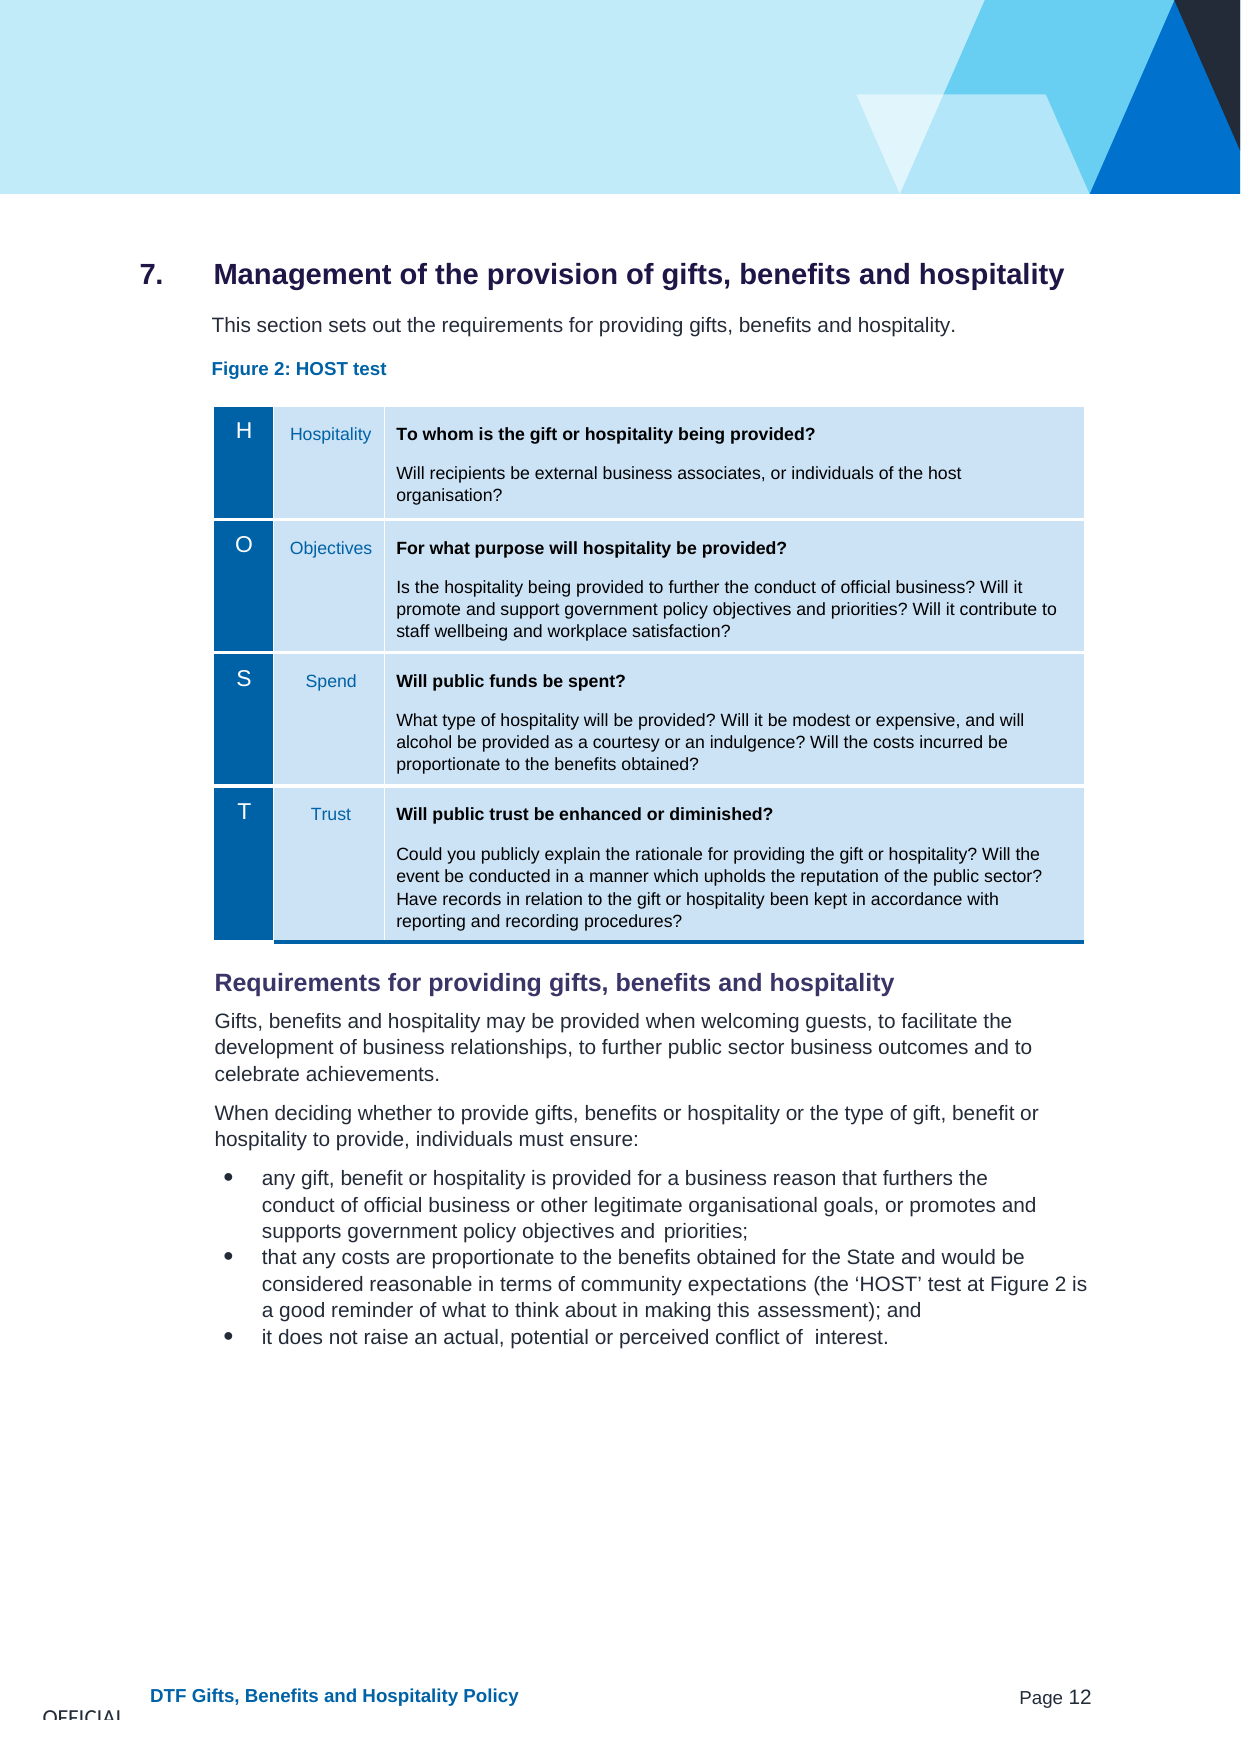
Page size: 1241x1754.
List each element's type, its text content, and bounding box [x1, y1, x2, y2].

list it does not raise an actual, potential or perceived conflict of interest. [224, 1325, 1107, 1349]
list that any costs are proportionate to the benefits obtained for the State and would be considered reasonable in terms of community expectations (the ‘HOST’ test at Figure 2 is a good reminder of what to think about in making this assessment); and [224, 1245, 1089, 1322]
table_cell O [214, 521, 273, 651]
text When deciding whether to provide gifts, benefits or hospitality or the type of gift, benefit or hospitality to provide, individuals must ensure: [214, 1100, 1107, 1151]
table_cell Spend [274, 654, 384, 784]
table_header Hospitality [274, 407, 384, 518]
text Figure 2: HOST test [211, 357, 1107, 379]
text This section sets out the requirements for providing gifts, benefits and hospitality. [211, 313, 1107, 337]
text Gifts, benefits and hospitality may be provided when welcoming guests, to facilitate the development of business relationships, to further public sector business outcomes and to celebrate achievements. [214, 1009, 1107, 1085]
list any gift, benefit or hospitality is provided for a business reason that furthers the conduct of official business or other legitimate organisational goals, or promotes and supports government policy objectives and priorities; [224, 1166, 1062, 1243]
table_cell S [214, 654, 273, 784]
subtitle Management of the provision of gifts, benefits and hospitality [139, 257, 1107, 291]
table_cell Will public funds be spent? What type of hospitality will be provided? Will it be modest or expensive, and will alcohol be provided as a courtesy or an indulgence? Will the costs incurred be proportionate to the benefits obtained? [385, 654, 1084, 784]
table_cell Trust [274, 788, 384, 940]
table_cell T [214, 788, 273, 940]
table_cell For what purpose will hospitality be provided? Is the hospitality being provided to further the conduct of official business? Will it promote and support government policy objectives and priorities? Will it contribute to staff wellbeing and workplace satisfaction? [385, 521, 1084, 651]
table_header To whom is the gift or hospitality being provided? Will recipients be external business associates, or individuals of the host organisation? [385, 407, 1084, 518]
subtitle Requirements for providing gifts, benefits and hospitality [214, 967, 1107, 996]
table_header H [214, 407, 273, 518]
table_cell Objectives [274, 521, 384, 651]
table_cell Will public trust be enhanced or diminished? Could you publicly explain the rationale for providing the gift or hospitality? Will the event be conducted in a manner which upholds the reputation of the public sector? Have records in relation to the gift or hospitality been kept in accordance with reporting and recording procedures? [385, 788, 1084, 940]
